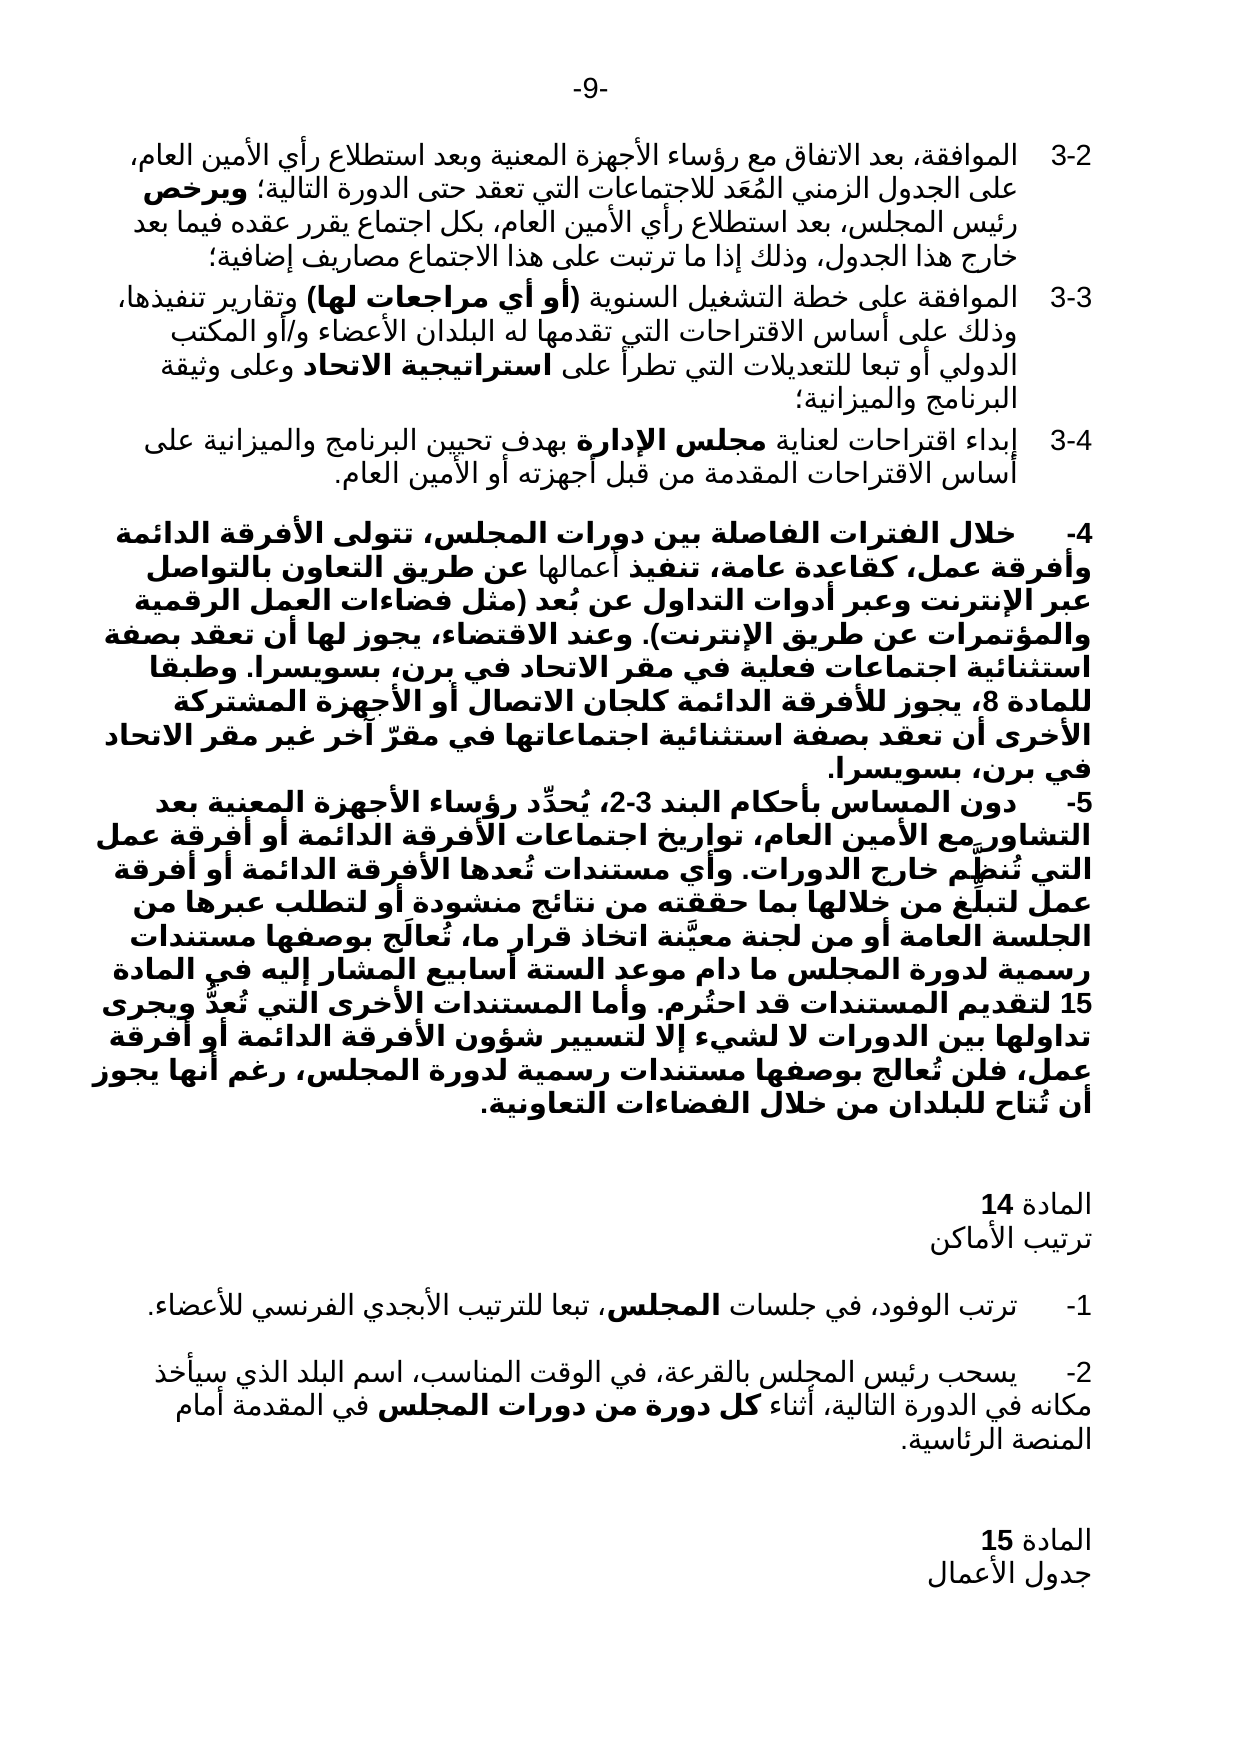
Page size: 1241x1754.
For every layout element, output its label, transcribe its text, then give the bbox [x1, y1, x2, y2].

text 3-4 إبداء اقتراحات لعناية مجلس الإدارة بهدف تحيين البرنامج والميزانية على أساس الاقتراحات المقدمة من قبل أجهزته أو الأمين العام. [89, 423, 1092, 490]
text المادة 15 [89, 1523, 1092, 1556]
text المادة 14 [89, 1187, 1092, 1221]
text 3-2 الموافقة، بعد الاتفاق مع رؤساء الأجهزة المعنية وبعد استطلاع رأي الأمين العام، على الجدول الزمني المُعَد للاجتماعات التي تعقد حتى الدورة التالية؛ ويرخص رئيس المجلس، بعد استطلاع رأي الأمين العام، بكل اجتماع يقرر عقده فيما بعد خارج هذا الجدول، وذلك إذا ما ترتبت على هذا الاجتماع مصاريف إضافية؛ [89, 138, 1092, 272]
text 3-3 الموافقة على خطة التشغيل السنوية (أو أي مراجعات لها) وتقارير تنفيذها، وذلك على أساس الاقتراحات التي تقدمها له البلدان الأعضاء و/أو المكتب الدولي أو تبعا للتعديلات التي تطرأ على استراتيجية الاتحاد وعلى وثيقة البرنامج والميزانية؛ [89, 280, 1092, 414]
text ترتيب الأماكن [89, 1221, 1092, 1254]
text 4- خلال الفترات الفاصلة بين دورات المجلس، تتولى الأفرقة الدائمة وأفرقة عمل، كقاعدة عامة، تنفيذ أعمالها عن طريق التعاون بالتواصل عبر الإنترنت وعبر أدوات التداول عن بُعد (مثل فضاءات العمل الرقمية والمؤتمرات عن طريق الإنترنت). وعند الاقتضاء، يجوز لها أن تعقد بصفة استثنائية اجتماعات فعلية في مقر الاتحاد في برن، بسويسرا. وطبقا للمادة 8، يجوز للأفرقة الدائمة كلجان الاتصال أو الأجهزة المشتركة الأخرى أن تعقد بصفة استثنائية اجتماعاتها في مقرّ آخر غير مقر الاتحاد في برن، بسويسرا. [89, 516, 1092, 785]
text جدول الأعمال [89, 1556, 1092, 1590]
text 2- يسحب رئيس المجلس بالقرعة، في الوقت المناسب، اسم البلد الذي سيأخذ مكانه في الدورة التالية، أثناء كل دورة من دورات المجلس في المقدمة أمام المنصة الرئاسية. [89, 1355, 1093, 1456]
text 1- ترتب الوفود، في جلسات المجلس، تبعا للترتيب الأبجدي الفرنسي للأعضاء. [89, 1288, 1092, 1321]
text 5- دون المساس بأحكام البند 3-2، يُحدِّد رؤساء الأجهزة المعنية بعد التشاور مع الأمين العام، تواريخ اجتماعات الأفرقة الدائمة أو أفرقة عمل التي تُنظَّم خارج الدورات. وأي مستندات تُعدها الأفرقة الدائمة أو أفرقة عمل لتبلِّغ من خلالها بما حققته من نتائج منشودة أو لتطلب عبرها من الجلسة العامة أو من لجنة معيَّنة اتخاذ قرار ما، تُعالَج بوصفها مستندات رسمية لدورة المجلس ما دام موعد الستة أسابيع المشار إليه في المادة 15 لتقديم المستندات قد احتُرم. وأما المستندات الأخرى التي تُعدُّ ويجرى تداولها بين الدورات لا لشيء إلا لتسيير شؤون الأفرقة الدائمة أو أفرقة عمل، فلن تُعالج بوصفها مستندات رسمية لدورة المجلس، رغم أنها يجوز أن تُتاح للبلدان من خلال الفضاءات التعاونية. [89, 785, 1092, 1120]
